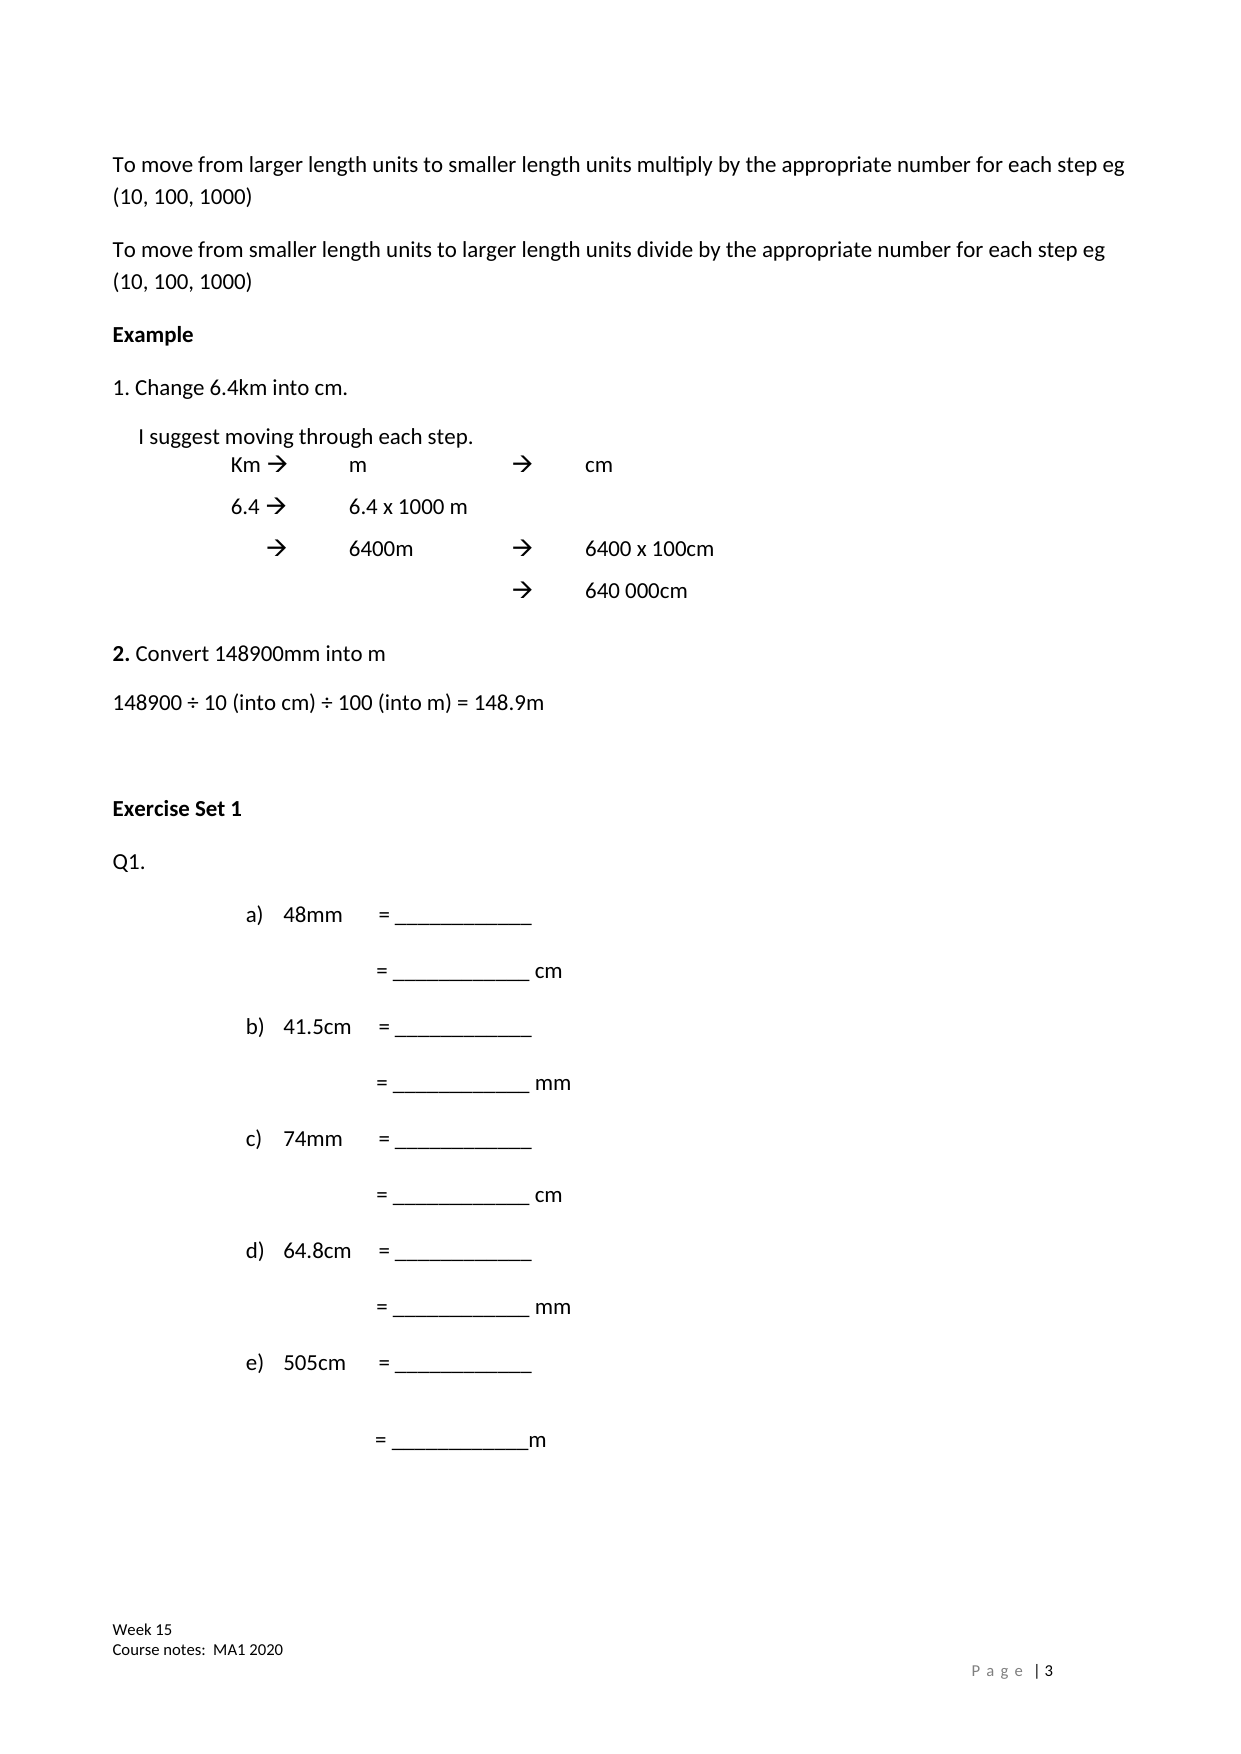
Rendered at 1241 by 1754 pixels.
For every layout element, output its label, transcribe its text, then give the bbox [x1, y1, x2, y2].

text Km m cm [112, 450, 1167, 478]
text To move from smaller length units to larger length units divide by the appropriate number for each step eg (10, 100, 1000) [112, 235, 1167, 295]
list = ____________ mm [268, 1292, 1167, 1320]
list 41.5cm = ____________ [246, 1012, 1167, 1040]
list 48mm = ____________ [246, 900, 1167, 928]
text 148900 ÷ 10 (into cm) ÷ 100 (into m) = 148.9m [112, 688, 1167, 716]
text 1. Change 6.4km into cm. [112, 373, 1167, 401]
text I suggest moving through each step. [112, 422, 1167, 450]
list 505cm = ____________ [246, 1348, 1167, 1376]
text Example [112, 320, 1167, 348]
list = ____________ cm [268, 956, 1167, 984]
list 64.8cm = ____________ [246, 1236, 1167, 1264]
text = ____________m [112, 1425, 1167, 1453]
text 6400m 6400 x 100cm [112, 534, 1167, 562]
text To move from larger length units to smaller length units multiply by the appropriate number for each step eg (10, 100, 1000) [112, 150, 1167, 210]
list 74mm = ____________ [246, 1124, 1167, 1152]
text Exercise Set 1 [112, 794, 1167, 822]
text 6.4 6.4 x 1000 m [112, 492, 1167, 520]
list = ____________ mm [268, 1068, 1167, 1096]
text 640 000cm [112, 576, 1167, 604]
text 2. Convert 148900mm into m [112, 639, 1167, 667]
list = ____________ cm [268, 1180, 1167, 1208]
text Q1. [112, 847, 1167, 875]
